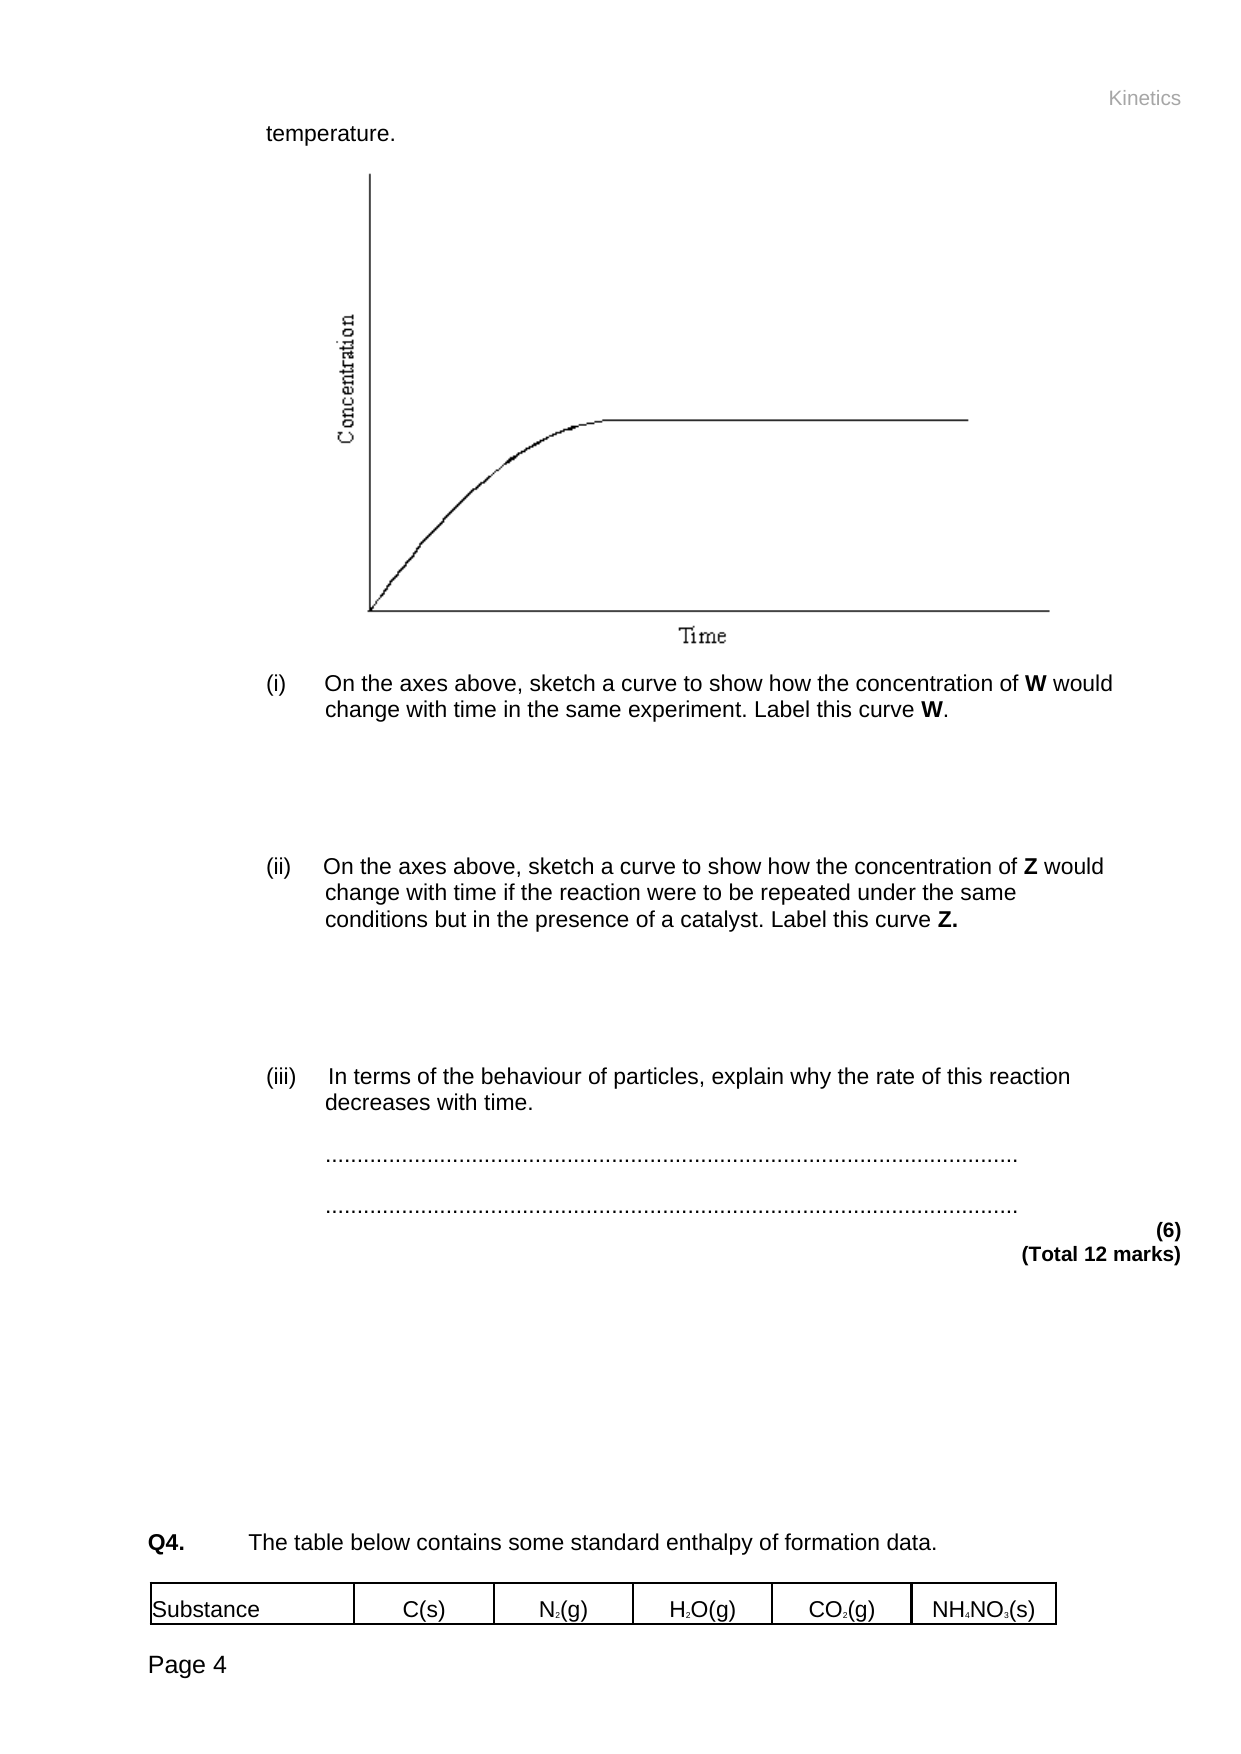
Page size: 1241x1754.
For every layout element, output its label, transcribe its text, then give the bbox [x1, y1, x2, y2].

table_header N2(g) [495, 1584, 632, 1623]
picture [335, 171, 1053, 645]
table_header NH4NO3(s) [913, 1584, 1055, 1623]
table_header C(s) [355, 1584, 493, 1623]
text ............................................................................................................. [325, 1141, 1122, 1167]
table_header H2O(g) [634, 1584, 771, 1623]
table_header CO2(g) [773, 1584, 910, 1623]
text (iii) In terms of the behaviour of particles, explain why the rate of this reaction decreases with time. [266, 1063, 1122, 1116]
text (i) On the axes above, sketch a curve to show how the concentration of W would change with time in the same experiment. Label this curve W. [266, 669, 1122, 722]
text (Total 12 marks) [148, 1242, 1181, 1266]
text Q4. The table below contains some standard enthalpy of formation data. [148, 1529, 1122, 1555]
table_header Substance [152, 1584, 353, 1623]
text ............................................................................................................. [325, 1192, 1122, 1218]
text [266, 120, 1122, 146]
text (6) [148, 1218, 1181, 1242]
text (ii) On the axes above, sketch a curve to show how the concentration of Z would change with time if the reaction were to be repeated under the same conditions but in the presence of a catalyst. Label this curve Z. [266, 853, 1122, 932]
